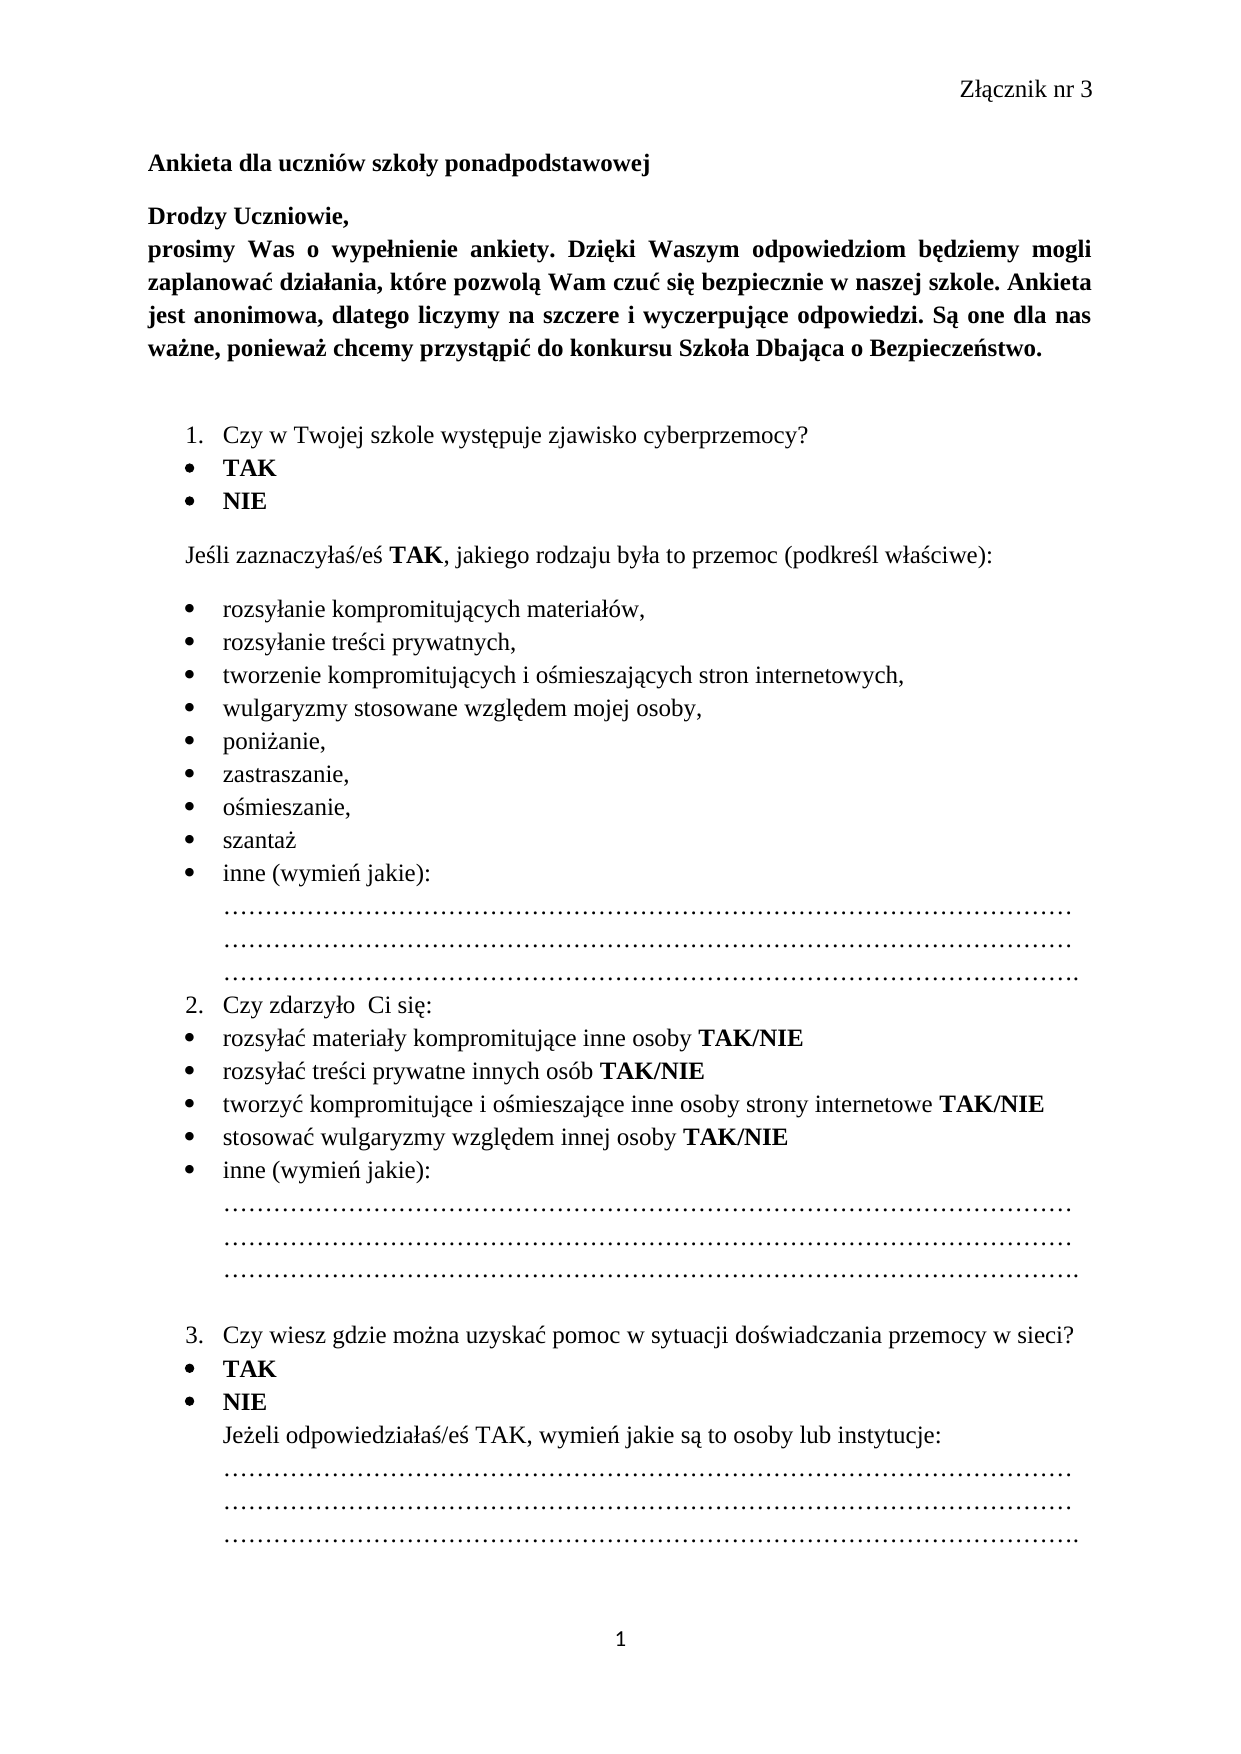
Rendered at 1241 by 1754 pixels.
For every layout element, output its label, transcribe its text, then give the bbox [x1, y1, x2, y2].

text Jeśli zaznaczyłaś/eś TAK, jakiego rodzaju była to przemoc (podkreśl właściwe): [148, 540, 1093, 569]
list Czy zdarzyło Ci się: [185, 990, 1093, 1019]
list NIE [185, 486, 1093, 515]
list rozsyłanie treści prywatnych, [185, 627, 1093, 656]
list wulgaryzmy stosowane względem mojej osoby, [185, 693, 1093, 722]
list szantaż [185, 825, 1093, 854]
list tworzenie kompromitujących i ośmieszających stron internetowych, [185, 660, 1093, 689]
list ………………………………………………………………………………………………………………………………………………………………………………………………………………………………………………………………………………. [223, 1188, 1093, 1283]
list rozsyłać materiały kompromitujące inne osoby TAK/NIE [185, 1023, 1093, 1052]
list Jeżeli odpowiedziałaś/eś TAK, wymień jakie są to osoby lub instytucje: [223, 1420, 1093, 1448]
list TAK [185, 453, 1093, 482]
list NIE [185, 1387, 1093, 1415]
list zastraszanie, [185, 759, 1093, 788]
list rozsyłać treści prywatne innych osób TAK/NIE [185, 1056, 1093, 1085]
text Drodzy Uczniowie, [148, 201, 1093, 230]
text prosimy Was o wypełnienie ankiety. Dzięki Waszym odpowiedziom będziemy mogli zaplanować działania, które pozwolą Wam czuć się bezpiecznie w naszej szkole. Ankieta jest anonimowa, dlatego liczymy na szczere i wyczerpujące odpowiedzi. Są one dla nas ważne, ponieważ chcemy przystąpić do konkursu Szkoła Dbająca o Bezpieczeństwo. [148, 234, 1093, 362]
list inne (wymień jakie): [185, 1156, 1093, 1184]
list ośmieszanie, [185, 792, 1093, 821]
list Czy wiesz gdzie można uzyskać pomoc w sytuacji doświadczania przemocy w sieci? [185, 1321, 1093, 1349]
list Czy w Twojej szkole występuje zjawisko cyberprzemocy? [185, 420, 1093, 449]
list inne (wymień jakie): ………………………………………………………………………………………………………………………………………………………………………………………………………………………………………………………………………………. [185, 858, 1093, 986]
list poniżanie, [185, 726, 1093, 755]
list tworzyć kompromitujące i ośmieszające inne osoby strony internetowe TAK/NIE [185, 1089, 1093, 1118]
text Ankieta dla uczniów szkoły ponadpodstawowej [148, 148, 1093, 176]
list ………………………………………………………………………………………………………………………………………………………………………………………………………………………………………………………………………………. [223, 1453, 1093, 1547]
list TAK [185, 1354, 1093, 1382]
list rozsyłanie kompromitujących materiałów, [185, 594, 1093, 623]
list stosować wulgaryzmy względem innej osoby TAK/NIE [185, 1122, 1093, 1151]
